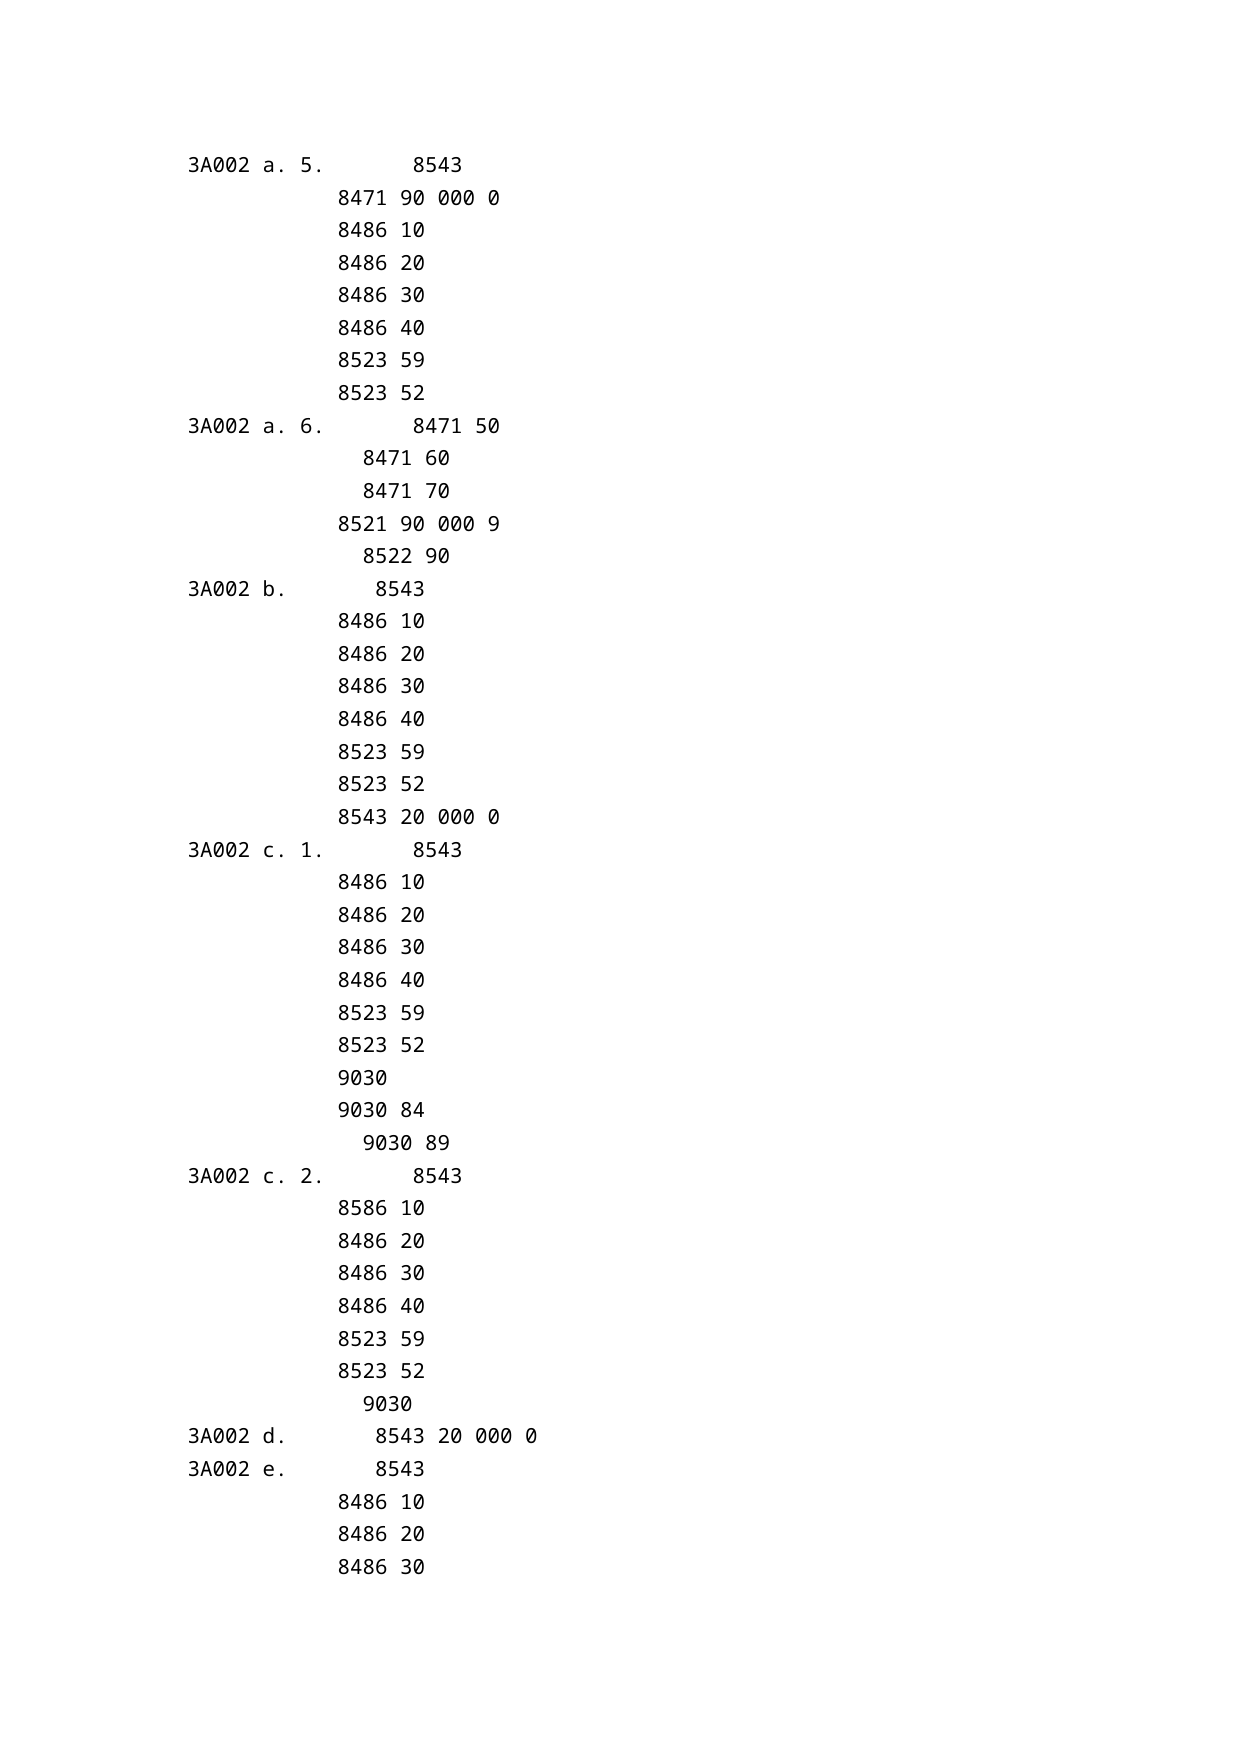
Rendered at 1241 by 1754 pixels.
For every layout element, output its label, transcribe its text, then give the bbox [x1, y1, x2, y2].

text 8586 10 [112, 1193, 1128, 1222]
text 9030 [112, 1063, 1128, 1091]
text 8486 40 [112, 1291, 1128, 1319]
text 8486 10 [112, 606, 1128, 635]
text 8486 10 [112, 1487, 1128, 1515]
text 8486 30 [112, 932, 1128, 961]
text 8486 20 [112, 248, 1128, 276]
text 8486 40 [112, 704, 1128, 733]
text 8486 40 [112, 313, 1128, 341]
text 8486 30 [112, 672, 1128, 700]
text 8486 10 [112, 867, 1128, 896]
text 8486 30 [112, 280, 1128, 309]
text 8523 52 [112, 378, 1128, 407]
text 8523 52 [112, 1030, 1128, 1059]
text 8486 20 [112, 1226, 1128, 1254]
text 8486 20 [112, 639, 1128, 667]
text 3A002 е. 8543 [112, 1454, 1128, 1483]
text 8523 59 [112, 346, 1128, 374]
text 8486 30 [112, 1552, 1128, 1580]
text 3A002 а. 6. 8471 50 [112, 411, 1128, 439]
text 9030 84 [112, 1096, 1128, 1124]
text 8486 40 [112, 965, 1128, 993]
text 8471 90 000 0 [112, 183, 1128, 211]
text 3A002 с. 2. 8543 [112, 1161, 1128, 1189]
text 8523 59 [112, 1324, 1128, 1352]
text 8486 10 [112, 215, 1128, 244]
text 8523 52 [112, 1356, 1128, 1385]
text 9030 89 [112, 1128, 1128, 1157]
text 8523 52 [112, 769, 1128, 798]
text 8543 20 000 0 [112, 802, 1128, 831]
text 8486 30 [112, 1258, 1128, 1287]
text 8471 60 [112, 443, 1128, 472]
text 3A002 с. 1. 8543 [112, 835, 1128, 863]
text 3A002 а. 5. 8543 [112, 150, 1128, 178]
text 8523 59 [112, 737, 1128, 765]
text 9030 [112, 1389, 1128, 1417]
text 8523 59 [112, 998, 1128, 1026]
text 8486 20 [112, 900, 1128, 928]
text 3A002 b. 8543 [112, 574, 1128, 602]
text 8471 70 [112, 476, 1128, 504]
text 3A002 d. 8543 20 000 0 [112, 1422, 1128, 1450]
text 8522 90 [112, 541, 1128, 570]
text 8486 20 [112, 1519, 1128, 1548]
text 8521 90 000 9 [112, 509, 1128, 537]
